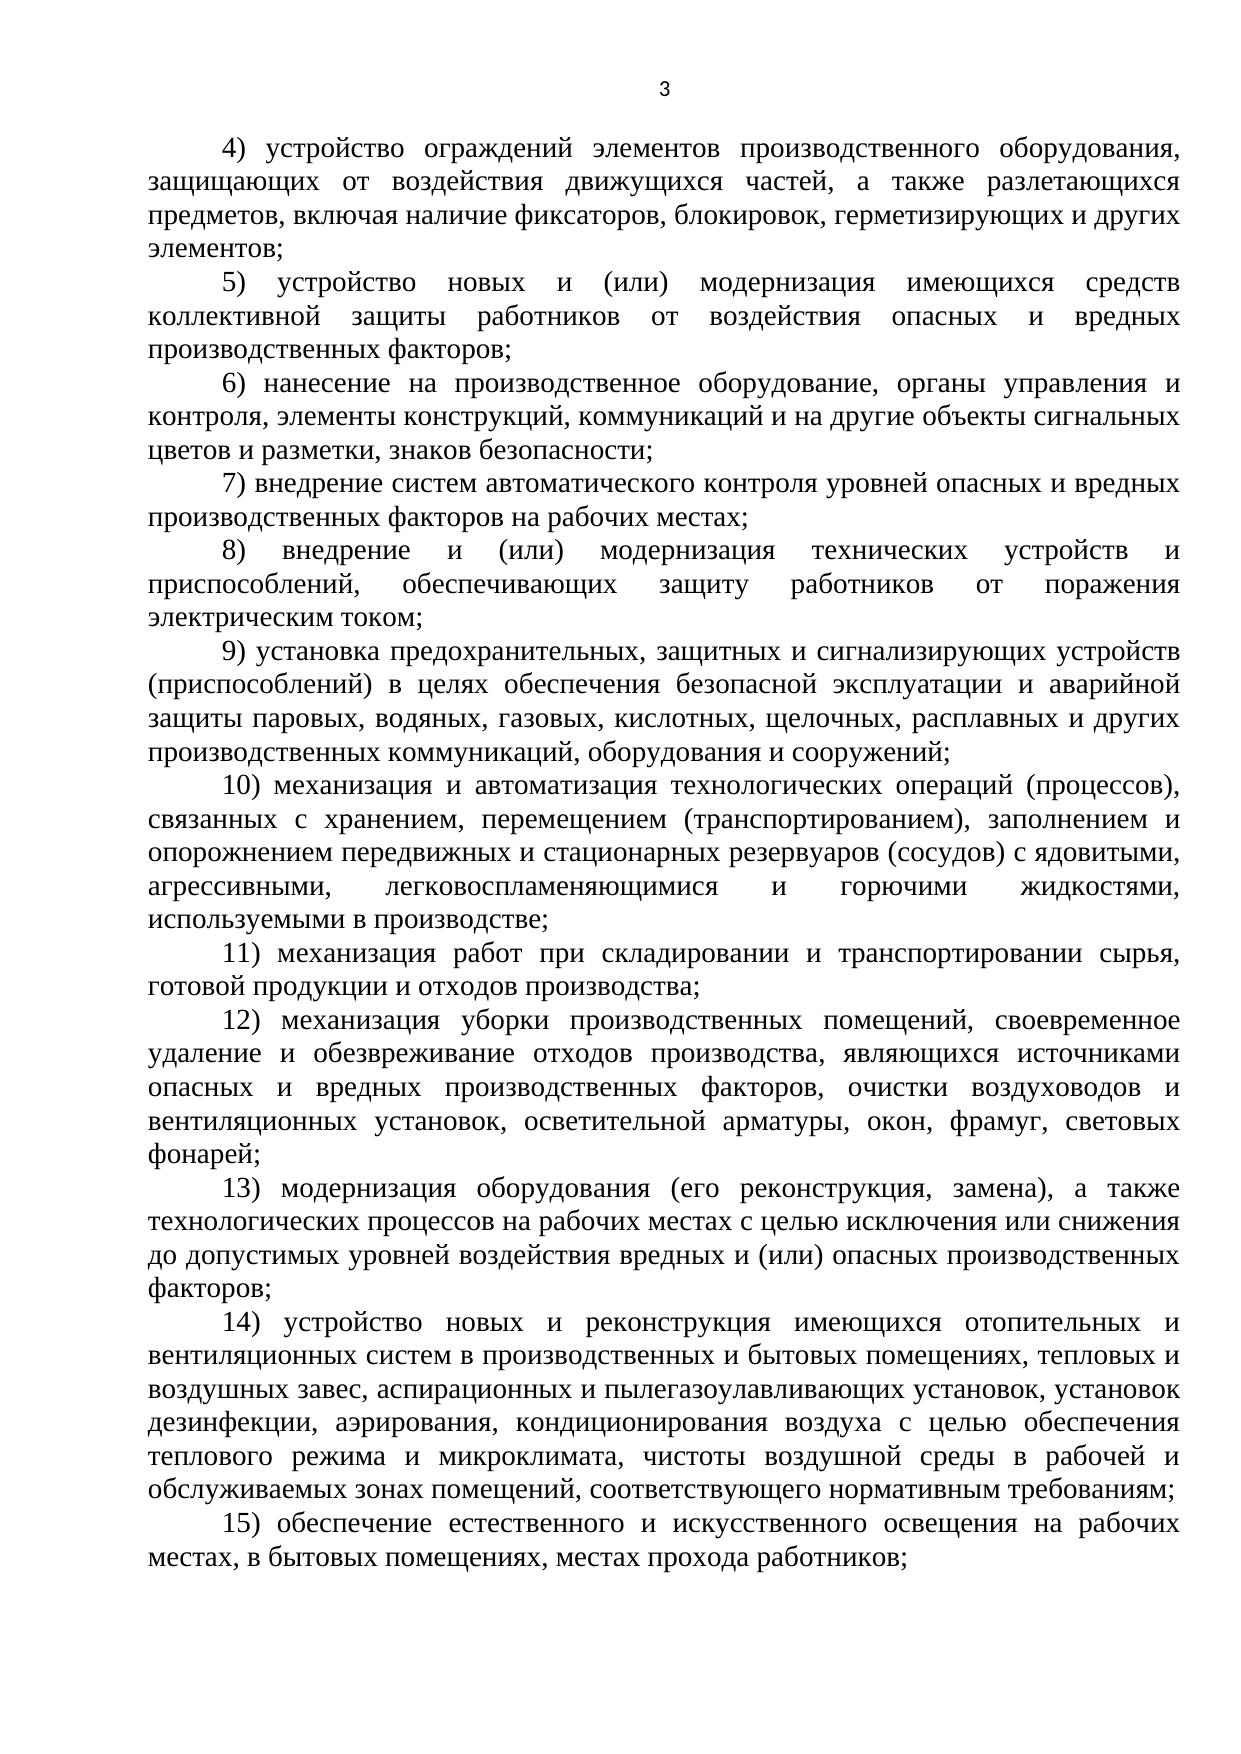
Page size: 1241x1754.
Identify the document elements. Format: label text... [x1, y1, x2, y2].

text 14) устройство новых и реконструкция имеющихся отопительных и вентиляционных систем в производственных и бытовых помещениях, тепловых и воздушных завес, аспирационных и пылегазоулавливающих установок, установок дезинфекции, аэрирования, кондиционирования воздуха с целью обеспечения теплового режима и микроклимата, чистоты воздушной среды в рабочей и обслуживаемых зонах помещений, соответствующего нормативным требованиям; [148, 1304, 1181, 1505]
text 6) нанесение на производственное оборудование, органы управления и контроля, элементы конструкций, коммуникаций и на другие объекты сигнальных цветов и разметки, знаков безопасности; [148, 365, 1181, 465]
text 4) устройство ограждений элементов производственного оборудования, защищающих от воздействия движущихся частей, а также разлетающихся предметов, включая наличие фиксаторов, блокировок, герметизирующих и других элементов; [148, 130, 1181, 264]
text 7) внедрение систем автоматического контроля уровней опасных и вредных производственных факторов на рабочих местах; [148, 465, 1181, 532]
text 8) внедрение и (или) модернизация технических устройств и приспособлений, обеспечивающих защиту работников от поражения электрическим током; [148, 532, 1181, 633]
text 11) механизация работ при складировании и транспортировании сырья, готовой продукции и отходов производства; [148, 935, 1181, 1002]
text 12) механизация уборки производственных помещений, своевременное удаление и обезвреживание отходов производства, являющихся источниками опасных и вредных производственных факторов, очистки воздуховодов и вентиляционных установок, осветительной арматуры, окон, фрамуг, световых фонарей; [148, 1002, 1181, 1170]
text 5) устройство новых и (или) модернизация имеющихся средств коллективной защиты работников от воздействия опасных и вредных производственных факторов; [148, 264, 1181, 365]
text 13) модернизация оборудования (его реконструкция, замена), а также технологических процессов на рабочих местах с целью исключения или снижения до допустимых уровней воздействия вредных и (или) опасных производственных факторов; [148, 1170, 1181, 1304]
text 9) установка предохранительных, защитных и сигнализирующих устройств (приспособлений) в целях обеспечения безопасной эксплуатации и аварийной защиты паровых, водяных, газовых, кислотных, щелочных, расплавных и других производственных коммуникаций, оборудования и сооружений; [148, 633, 1181, 767]
text 10) механизация и автоматизация технологических операций (процессов), связанных с хранением, перемещением (транспортированием), заполнением и опорожнением передвижных и стационарных резервуаров (сосудов) с ядовитыми, агрессивными, легковоспламеняющимися и горючими жидкостями, используемыми в производстве; [148, 767, 1181, 935]
text 15) обеспечение естественного и искусственного освещения на рабочих местах, в бытовых помещениях, местах прохода работников; [148, 1505, 1181, 1572]
